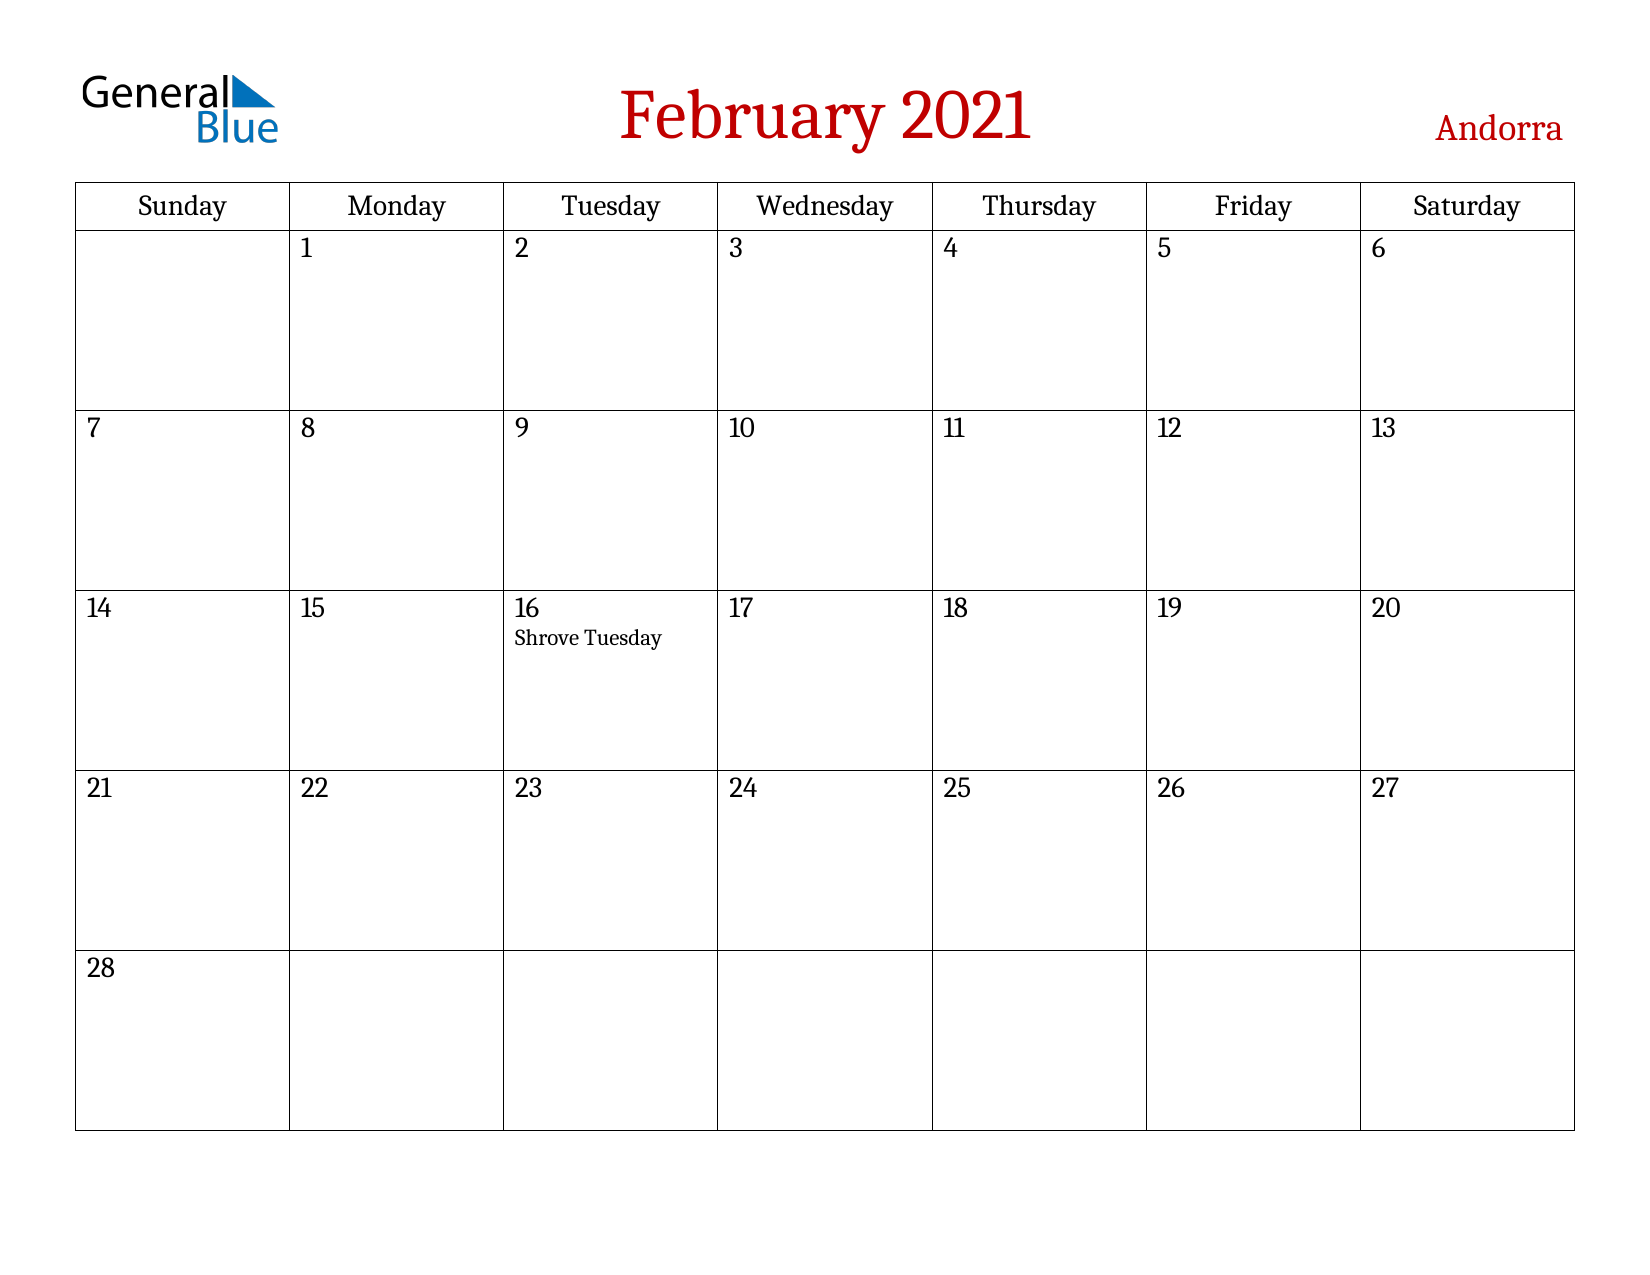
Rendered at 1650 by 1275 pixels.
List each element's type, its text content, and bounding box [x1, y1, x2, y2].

table_cell 3 [718, 231, 932, 264]
table_cell 9 [504, 411, 717, 444]
table_cell [933, 985, 1146, 1130]
table_cell [290, 445, 503, 590]
table_cell [76, 805, 289, 950]
table_cell [504, 445, 717, 590]
table_cell [718, 985, 932, 1130]
table_cell [1147, 265, 1360, 410]
table_cell [718, 805, 932, 950]
table_cell 14 [76, 591, 289, 625]
table_cell 23 [504, 771, 717, 805]
table_cell 17 [718, 591, 932, 625]
table_cell 7 [76, 411, 289, 444]
table_cell 27 [1361, 771, 1574, 805]
table_cell Shrove Tuesday [504, 625, 717, 770]
table_cell [1147, 951, 1360, 985]
table_cell Friday [1147, 183, 1360, 230]
table_cell Tuesday [504, 183, 717, 230]
table_cell 2 [504, 231, 717, 264]
table_cell [504, 985, 717, 1130]
table_cell 19 [1147, 591, 1360, 625]
table_cell [1361, 951, 1574, 985]
table_cell [1147, 445, 1360, 590]
table_cell [290, 985, 503, 1130]
table_cell [76, 985, 289, 1130]
table_cell 28 [76, 951, 289, 985]
table_cell Wednesday [718, 183, 932, 230]
table_cell [76, 445, 289, 590]
table_cell 16 [504, 591, 717, 625]
table_cell [718, 265, 932, 410]
table_cell 21 [76, 771, 289, 805]
table_cell [504, 951, 717, 985]
table_cell [1361, 805, 1574, 950]
table_cell [1361, 265, 1574, 410]
table_cell [933, 951, 1146, 985]
table_cell [76, 265, 289, 410]
table_cell [1361, 985, 1574, 1130]
table_cell 20 [1361, 591, 1574, 625]
table_cell 26 [1147, 771, 1360, 805]
table_cell Thursday [933, 183, 1146, 230]
picture [82, 75, 278, 143]
table_header February 2021 [504, 75, 1146, 182]
table_cell 4 [933, 231, 1146, 264]
table_cell Saturday [1361, 183, 1574, 230]
table_cell 8 [290, 411, 503, 444]
table_cell [933, 265, 1146, 410]
table_cell 25 [933, 771, 1146, 805]
table_cell [504, 265, 717, 410]
table_cell Monday [290, 183, 503, 230]
table_cell [290, 265, 503, 410]
table_cell 12 [1147, 411, 1360, 444]
table_cell [933, 625, 1146, 770]
table_cell Sunday [76, 183, 289, 230]
table_cell 13 [1361, 411, 1574, 444]
table_cell 11 [933, 411, 1146, 444]
table_cell 24 [718, 771, 932, 805]
table_cell [1361, 625, 1574, 770]
table_cell [1147, 985, 1360, 1130]
table_cell 5 [1147, 231, 1360, 264]
table_cell [290, 805, 503, 950]
table_cell [1147, 625, 1360, 770]
table_cell 18 [933, 591, 1146, 625]
table_header [76, 75, 503, 182]
table_cell [718, 951, 932, 985]
table_cell [290, 625, 503, 770]
table_cell 10 [718, 411, 932, 444]
table_cell [933, 805, 1146, 950]
table_cell 1 [290, 231, 503, 264]
table_cell 22 [290, 771, 503, 805]
table_cell [76, 625, 289, 770]
table_cell [1147, 805, 1360, 950]
table_cell [76, 231, 289, 264]
table_cell [718, 445, 932, 590]
table_cell [933, 445, 1146, 590]
table_cell 6 [1361, 231, 1574, 264]
table_cell [1361, 445, 1574, 590]
table_cell [290, 951, 503, 985]
table_cell 15 [290, 591, 503, 625]
table_cell [718, 625, 932, 770]
table_header Andorra [1146, 75, 1574, 182]
table_cell [504, 805, 717, 950]
